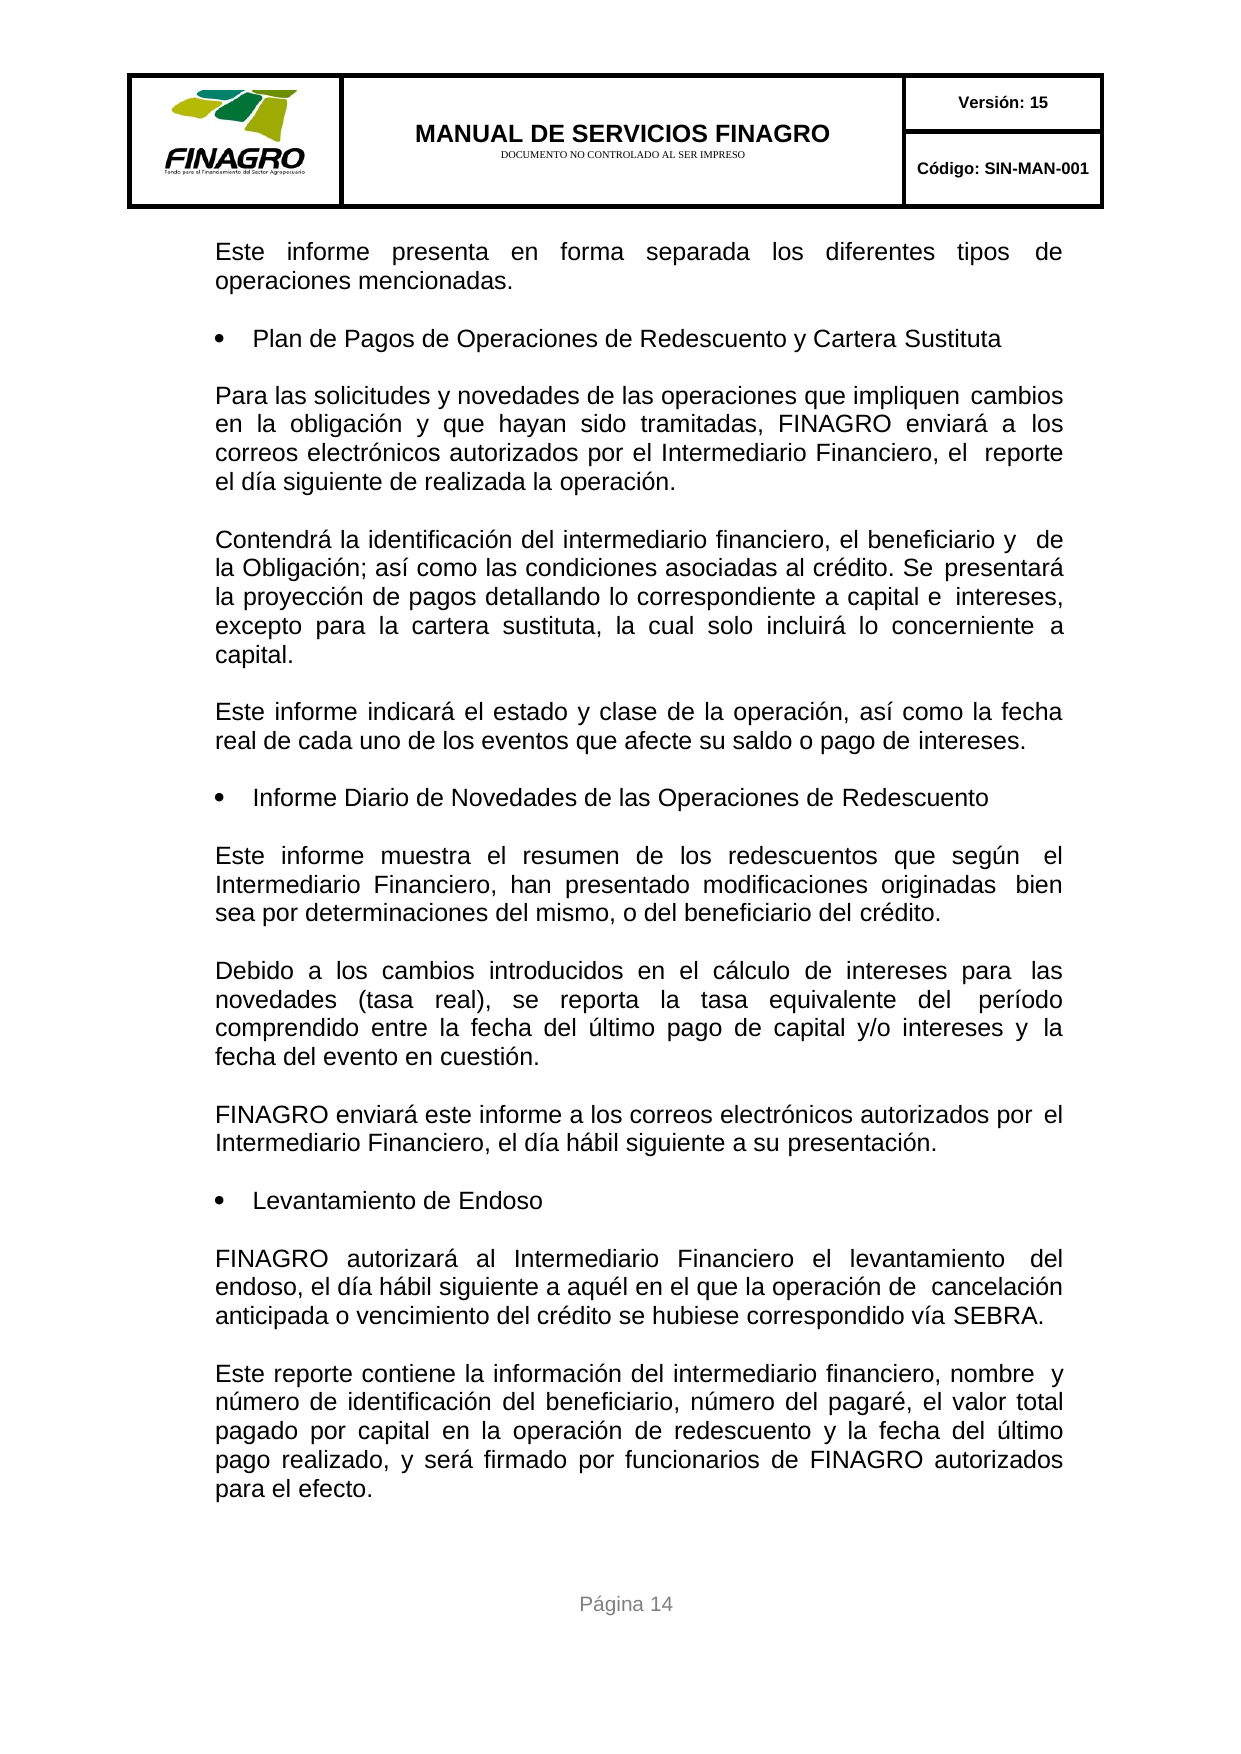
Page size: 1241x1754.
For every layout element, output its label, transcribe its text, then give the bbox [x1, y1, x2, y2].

text Este reporte contiene la información del intermediario financiero, nombre y número de identificación del beneficiario, número del pagaré, el valor total pagado por capital en la operación de redescuento y la fecha del último pago realizado, y será firmado por funcionarios de FINAGRO autorizados para el efecto. [215, 1358, 1064, 1502]
list Informe Diario de Novedades de las Operaciones de Redescuento [215, 783, 1123, 812]
text Página 14 [531, 1592, 721, 1616]
text FINAGRO enviará este informe a los correos electrónicos autorizados por el Intermediario Financiero, el día hábil siguiente a su presentación. [215, 1100, 1063, 1157]
table_cell Código: SIN-MAN-001 [906, 134, 1100, 204]
table_header Versión: 15 [906, 78, 1100, 129]
text Para las solicitudes y novedades de las operaciones que impliquen cambios en la obligación y que hayan sido tramitadas, FINAGRO enviará a los correos electrónicos autorizados por el Intermediario Financiero, el reporte el día siguiente de realizada la operación. [215, 381, 1063, 496]
text Este informe indicará el estado y clase de la operación, así como la fecha real de cada uno de los eventos que afecte su saldo o pago de intereses. [215, 697, 1063, 754]
picture [159, 90, 308, 179]
list Plan de Pagos de Operaciones de Redescuento y Cartera Sustituta [215, 323, 1123, 352]
text Este informe presenta en forma separada los diferentes tipos de operaciones mencionadas. [215, 237, 1063, 295]
text Debido a los cambios introducidos en el cálculo de intereses para las novedades (tasa real), se reporta la tasa equivalente del período comprendido entre la fecha del último pago de capital y/o intereses y la fecha del evento en cuestión. [215, 956, 1063, 1071]
text Contendrá la identificación del intermediario financiero, el beneficiario y de la Obligación; así como las condiciones asociadas al crédito. Se presentará la proyección de pagos detallando lo correspondiente a capital e intereses, excepto para la cartera sustituta, la cual solo incluirá lo concerniente a capital. [215, 524, 1064, 668]
table_header [132, 78, 339, 204]
text Este informe muestra el resumen de los redescuentos que según el Intermediario Financiero, han presentado modificaciones originadas bien sea por determinaciones del mismo, o del beneficiario del crédito. [215, 841, 1063, 927]
list Levantamiento de Endoso [215, 1186, 1123, 1215]
table_header MANUAL DE SERVICIOS FINAGRO DOCUMENTO NO CONTROLADO AL SER IMPRESO [344, 78, 902, 204]
text FINAGRO autorizará al Intermediario Financiero el levantamiento del endoso, el día hábil siguiente a aquél en el que la operación de cancelación anticipada o vencimiento del crédito se hubiese correspondido vía SEBRA. [215, 1243, 1063, 1330]
